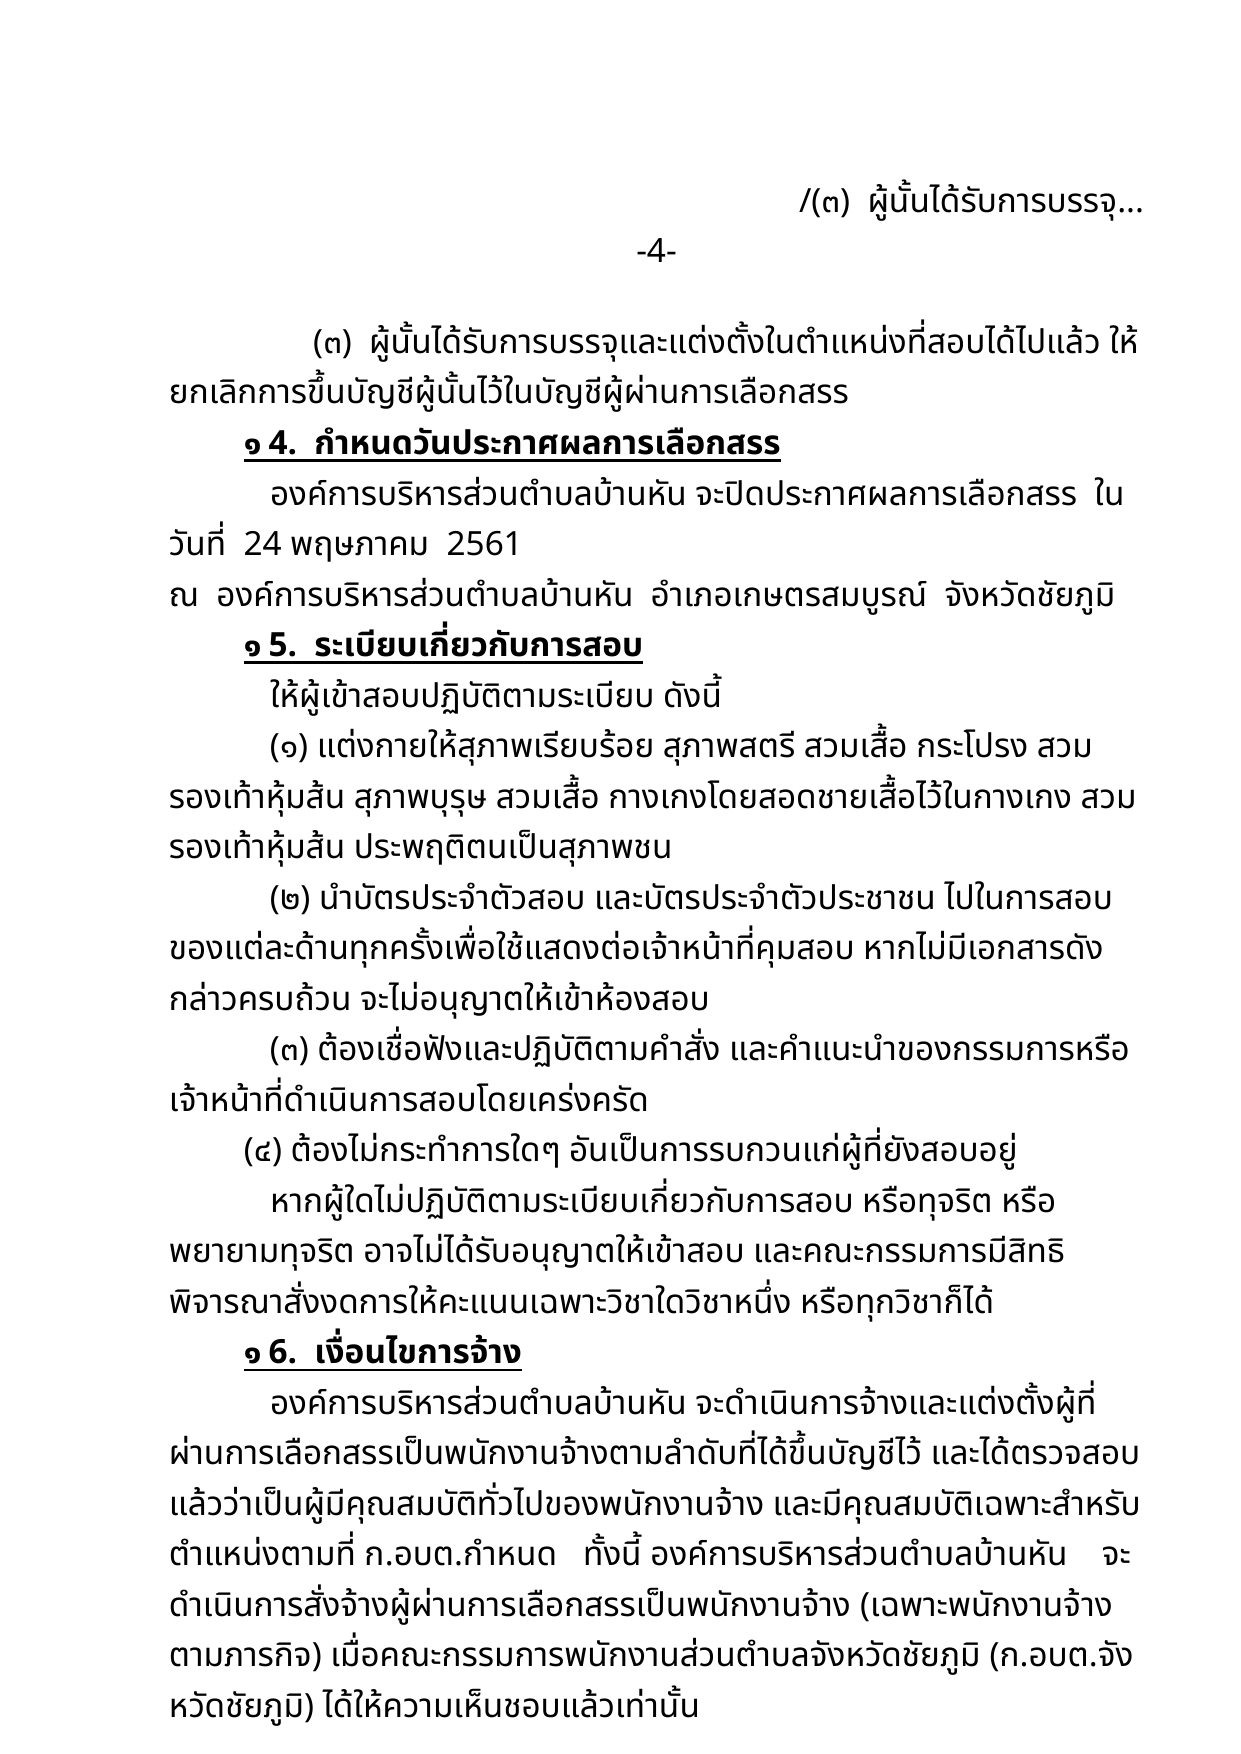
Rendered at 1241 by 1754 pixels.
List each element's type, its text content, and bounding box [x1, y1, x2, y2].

text ให้ผู้เข้าสอบปฏิบัติตามระเบียบ ดังนี้ [169, 672, 1144, 722]
text -4- [169, 227, 1144, 272]
text ๑4. กำหนดวันประกาศผลการเลือกสรร [169, 419, 1144, 469]
text (๓) ผู้นั้นได้รับการบรรจุและแต่งตั้งในตำแหน่งที่สอบได้ไปแล้ว ให้ยกเลิกการขึ้นบัญชีผู้นั้นไว้ในบัญชีผู้ผ่านการเลือกสรร [169, 318, 1144, 419]
text ๑5. ระเบียบเกี่ยวกับการสอบ [169, 621, 1144, 672]
text ๑6. เงื่อนไขการจ้าง [169, 1328, 1144, 1379]
text (๓) ต้องเชื่อฟังและปฏิบัติตามคำสั่ง และคำแนะนำของกรรมการหรือเจ้าหน้าที่ดำเนินการสอบโดยเคร่งครัด [169, 1025, 1144, 1126]
text องค์การบริหารส่วนตำบลบ้านหัน จะดำเนินการจ้างและแต่งตั้งผู้ที่ผ่านการเลือกสรรเป็นพนักงานจ้างตามลำดับที่ได้ขึ้นบัญชีไว้ และได้ตรวจสอบแล้วว่าเป็นผู้มีคุณสมบัติทั่วไปของพนักงานจ้าง และมีคุณสมบัติเฉพาะสำหรับตำแหน่งตามที่ ก.อบต.กำหนด ทั้งนี้ องค์การบริหารส่วนตำบลบ้านหัน จะดำเนินการสั่งจ้างผู้ผ่านการเลือกสรรเป็นพนักงานจ้าง (เฉพาะพนักงานจ้างตามภารกิจ) เมื่อคณะกรรมการพนักงานส่วนตำบลจังหวัดชัยภูมิ (ก.อบต.จังหวัดชัยภูมิ) ได้ให้ความเห็นชอบแล้วเท่านั้น [169, 1379, 1144, 1732]
text (๒) นำบัตรประจำตัวสอบ และบัตรประจำตัวประชาชน ไปในการสอบของแต่ละด้านทุกครั้งเพื่อใช้แสดงต่อเจ้าหน้าที่คุมสอบ หากไม่มีเอกสารดังกล่าวครบถ้วน จะไม่อนุญาตให้เข้าห้องสอบ [169, 873, 1144, 1025]
text (๑) แต่งกายให้สุภาพเรียบร้อย สุภาพสตรี สวมเสื้อ กระโปรง สวมรองเท้าหุ้มส้น สุภาพบุรุษ สวมเสื้อ กางเกงโดยสอดชายเสื้อไว้ในกางเกง สวมรองเท้าหุ้มส้น ประพฤติตนเป็นสุภาพชน [169, 722, 1144, 873]
text /(๓) ผู้นั้นได้รับการบรรจุ... [169, 176, 1144, 227]
text หากผู้ใดไม่ปฏิบัติตามระเบียบเกี่ยวกับการสอบ หรือทุจริต หรือพยายามทุจริต อาจไม่ได้รับอนุญาตให้เข้าสอบ และคณะกรรมการมีสิทธิพิจารณาสั่งงดการให้คะแนนเฉพาะวิชาใดวิชาหนึ่ง หรือทุกวิชาก็ได้ [169, 1177, 1144, 1328]
text องค์การบริหารส่วนตำบลบ้านหัน จะปิดประกาศผลการเลือกสรร ในวันที่ 24 พฤษภาคม 2561 ณ องค์การบริหารส่วนตำบลบ้านหัน อำเภอเกษตรสมบูรณ์ จังหวัดชัยภูมิ [169, 469, 1144, 621]
text (๔) ต้องไม่กระทำการใดๆ อันเป็นการรบกวนแก่ผู้ที่ยังสอบอยู่ [169, 1126, 1144, 1177]
